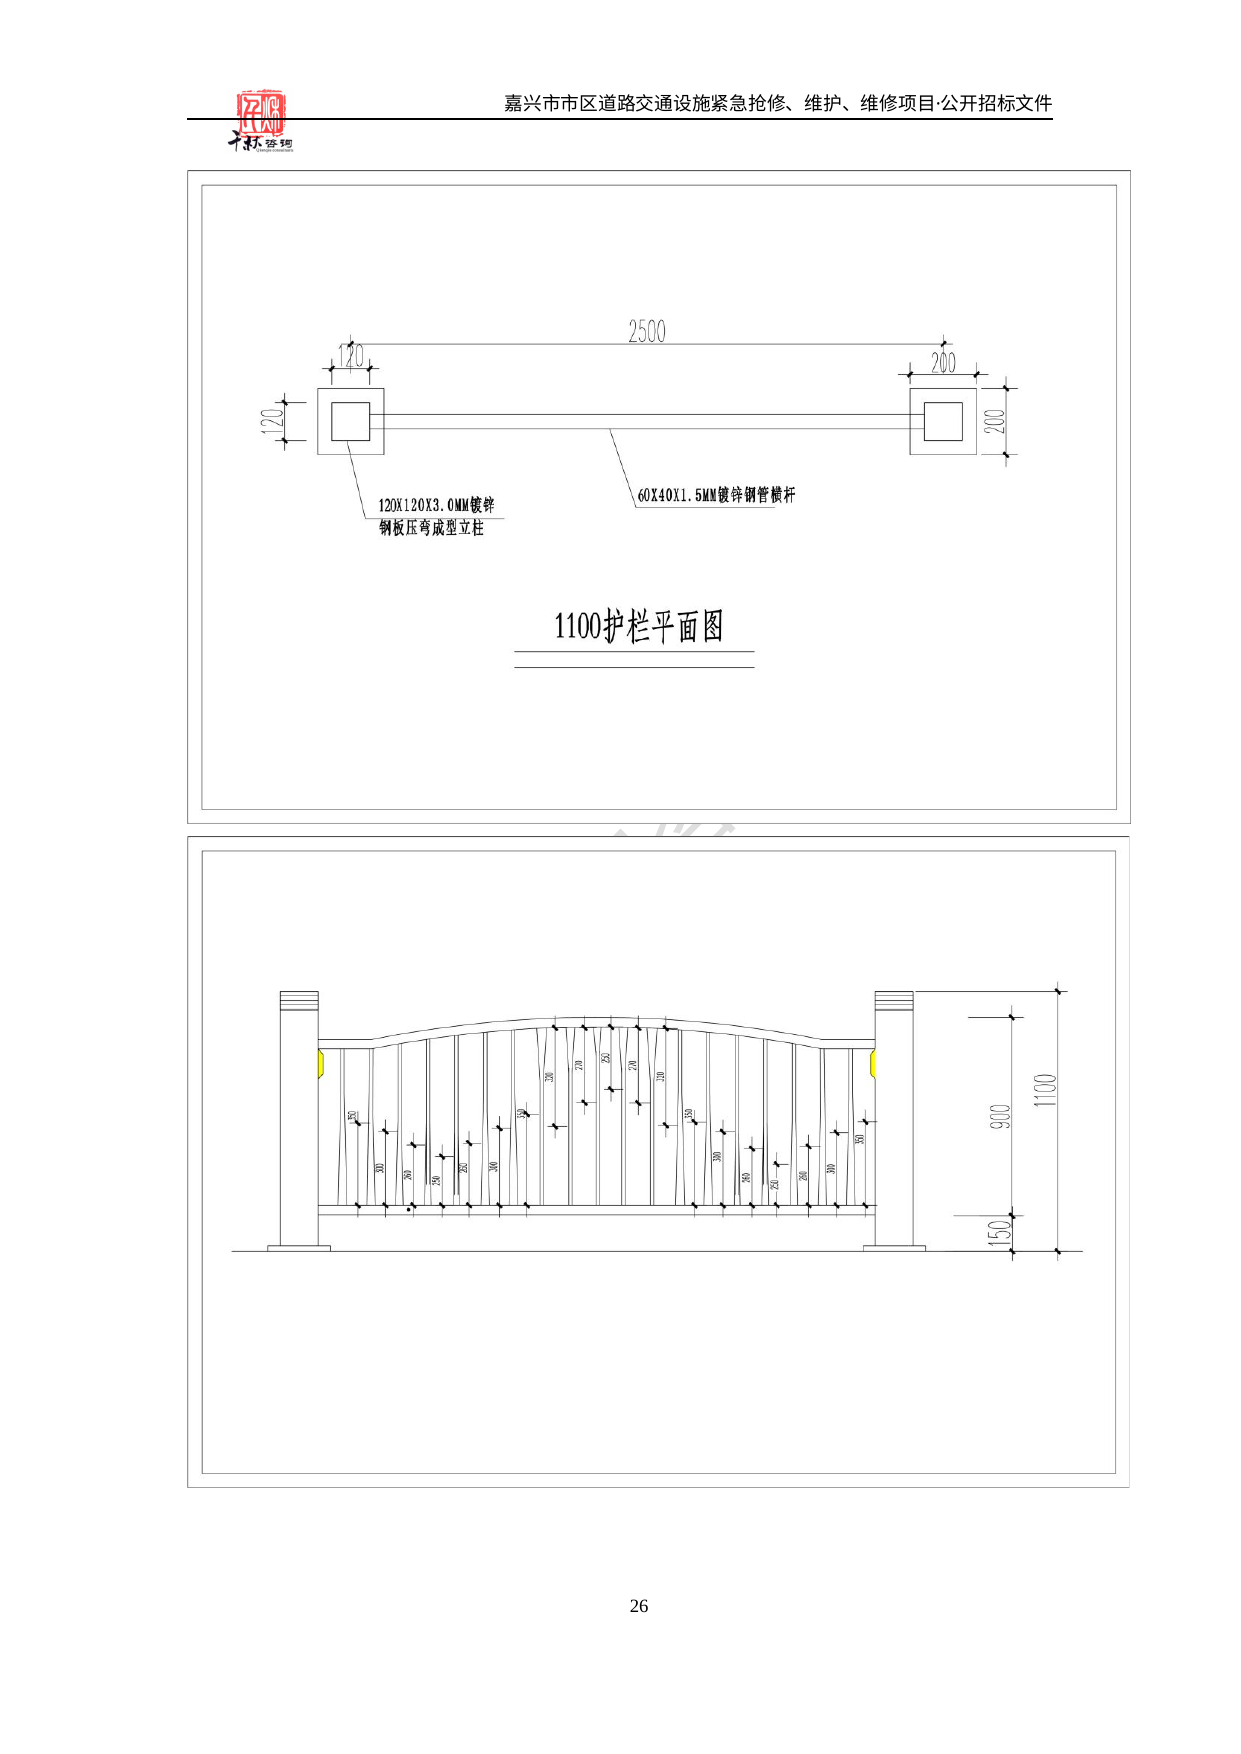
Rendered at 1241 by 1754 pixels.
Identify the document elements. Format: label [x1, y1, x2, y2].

picture [187, 836, 1130, 1488]
picture [226, 88, 294, 118]
picture [226, 120, 294, 153]
picture [187, 170, 1131, 824]
